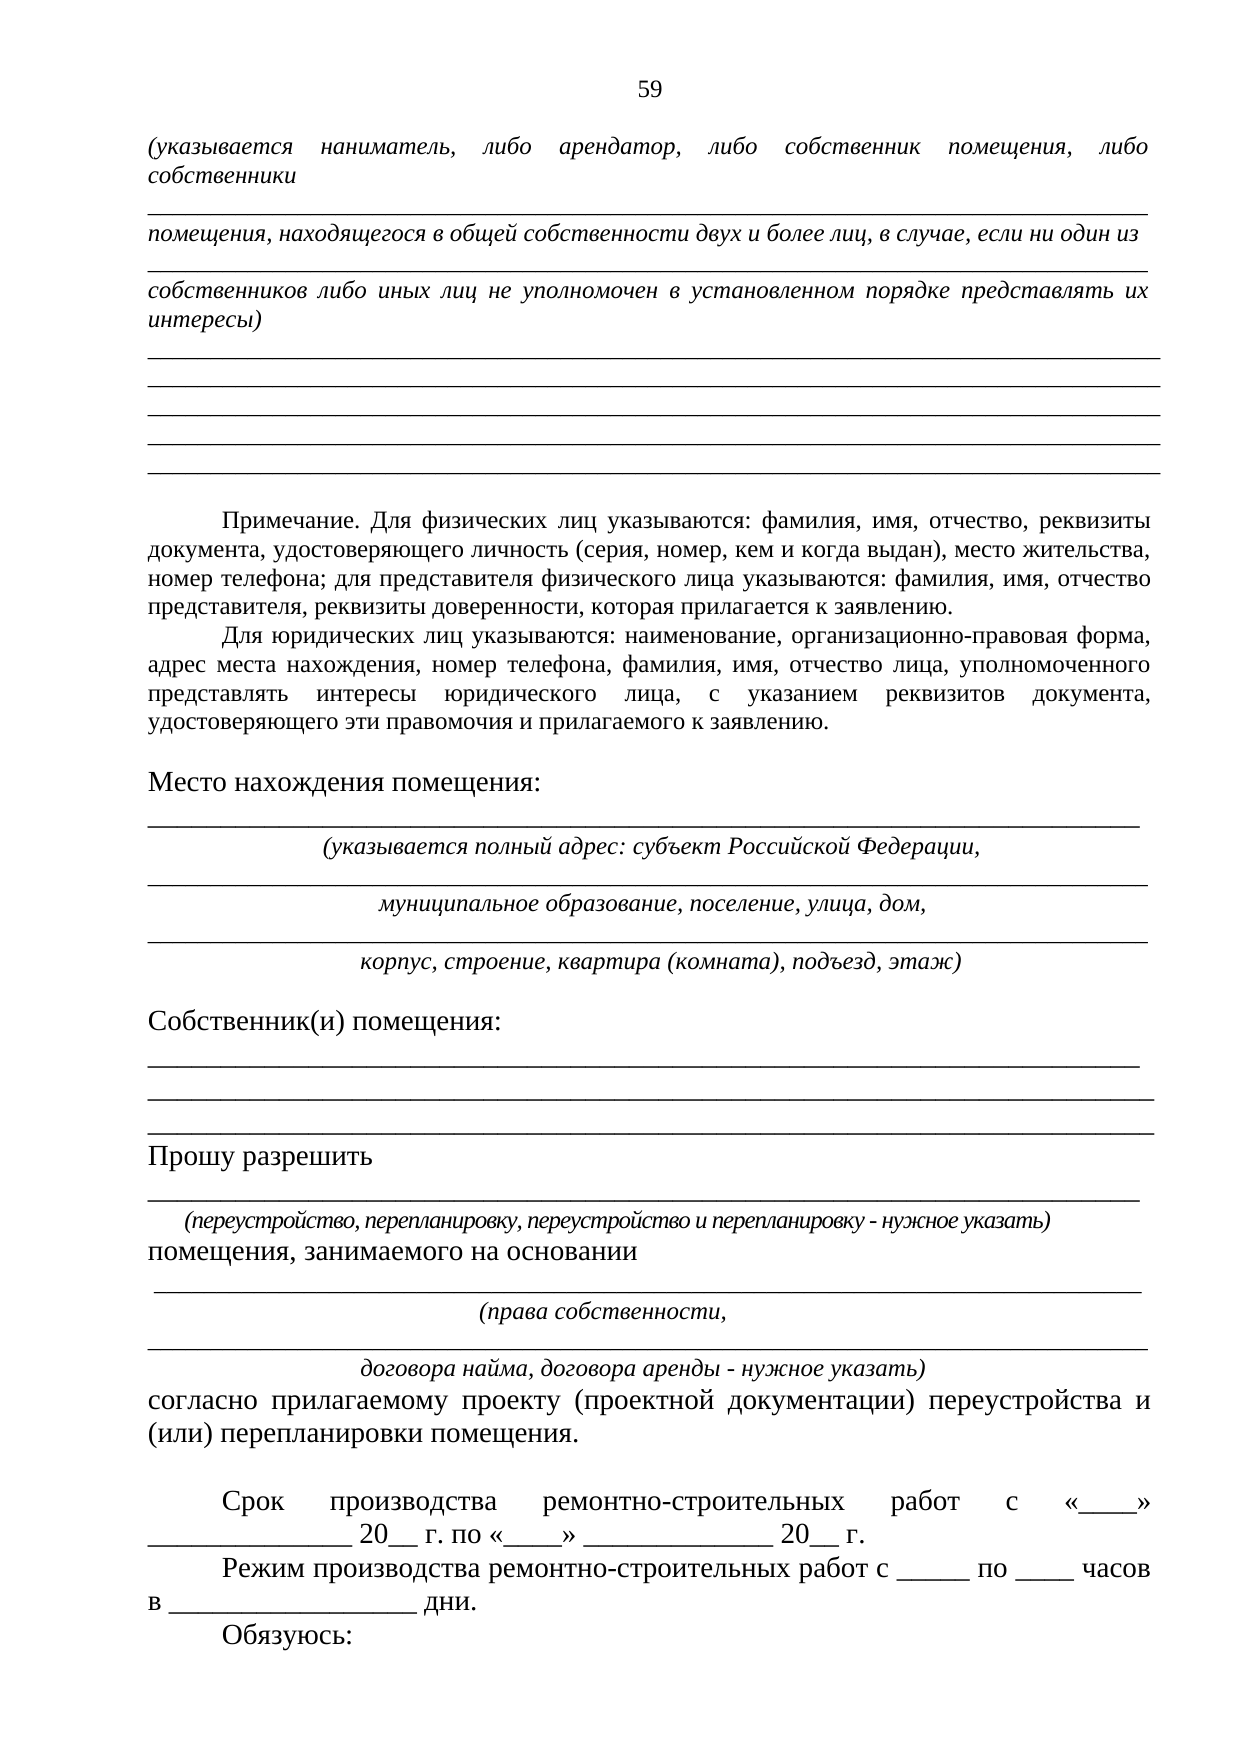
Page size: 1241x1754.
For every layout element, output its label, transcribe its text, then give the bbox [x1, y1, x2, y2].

text ________________________________________________________________________________ [148, 246, 1152, 275]
text _______________________________________________________________________________ [148, 1267, 1152, 1296]
text (права собственности, [148, 1296, 1152, 1324]
text Примечание. Для физических лиц указываются: фамилия, имя, отчество, реквизиты документа, удостоверяющего личность (серия, номер, кем и когда выдан), место жительства, номер телефона; для представителя физического лица указываются: фамилия, имя, отчество представителя, реквизиты доверенности, которая прилагается к заявлению. [148, 505, 1152, 620]
text _____________________________________________________________________ [148, 1071, 1167, 1104]
text помещения, находящегося в общей собственности двух и более лиц, в случае, если ни один из [148, 218, 1152, 246]
text (указывается полный адрес: субъект Российской Федерации, [148, 831, 1152, 860]
text муниципальное образование, поселение, улица, дом, [148, 888, 1152, 917]
text (указывается наниматель, либо арендатор, либо собственник помещения, либо собственники [148, 131, 1152, 189]
text _________________________________________________________________________________ [148, 419, 1166, 448]
text _________________________________________________________________________________ [148, 448, 1167, 476]
text Прошу разрешить [148, 1138, 1152, 1171]
text Обязуюсь: [148, 1617, 1152, 1650]
text _____________________________________________________________________ [148, 1104, 1167, 1138]
text собственников либо иных лиц не уполномочен в установленном порядке представлять их интересы) [148, 275, 1152, 333]
text _________________________________________________________________________________ [148, 333, 1166, 361]
text Собственник(и) помещения: [148, 1003, 1152, 1037]
text ____________________________________________________________________ [148, 1037, 1152, 1071]
text Для юридических лиц указываются: наименование, организационно-правовая форма, адрес места нахождения, номер телефона, фамилия, имя, отчество лица, уполномоченного представлять интересы юридического лица, с указанием реквизитов документа, удостоверяющего эти правомочия и прилагаемого к заявлению. [148, 620, 1152, 735]
text ________________________________________________________________________________ [148, 189, 1152, 218]
text (переустройство, перепланировку, переустройство и перепланировку - нужное указать) [148, 1205, 1152, 1233]
text ____________________________________________________________________ [148, 1171, 1152, 1205]
text договора найма, договора аренды - нужное указать) [148, 1353, 1152, 1382]
text Режим производства ремонтно-строительных работ с _____ по ____ часов в _________________ дни. [148, 1550, 1152, 1617]
text _________________________________________________________________________________ [148, 390, 1166, 419]
text согласно прилагаемому проекту (проектной документации) переустройства и (или) перепланировки помещения. [148, 1382, 1152, 1449]
text Место нахождения помещения: ____________________________________________________________________ [148, 764, 1152, 831]
text ________________________________________________________________________________ [148, 860, 1152, 888]
text Срок производства ремонтно-строительных работ с «____» ______________ 20__ г. по «____» _____________ 20__ г. [148, 1483, 1152, 1550]
text ________________________________________________________________________________ [148, 1324, 1152, 1353]
text _________________________________________________________________________________ [148, 361, 1166, 390]
text помещения, занимаемого на основании [148, 1233, 1152, 1267]
text корпус, строение, квартира (комната), подъезд, этаж) [148, 946, 1152, 975]
text ________________________________________________________________________________ [148, 917, 1152, 946]
